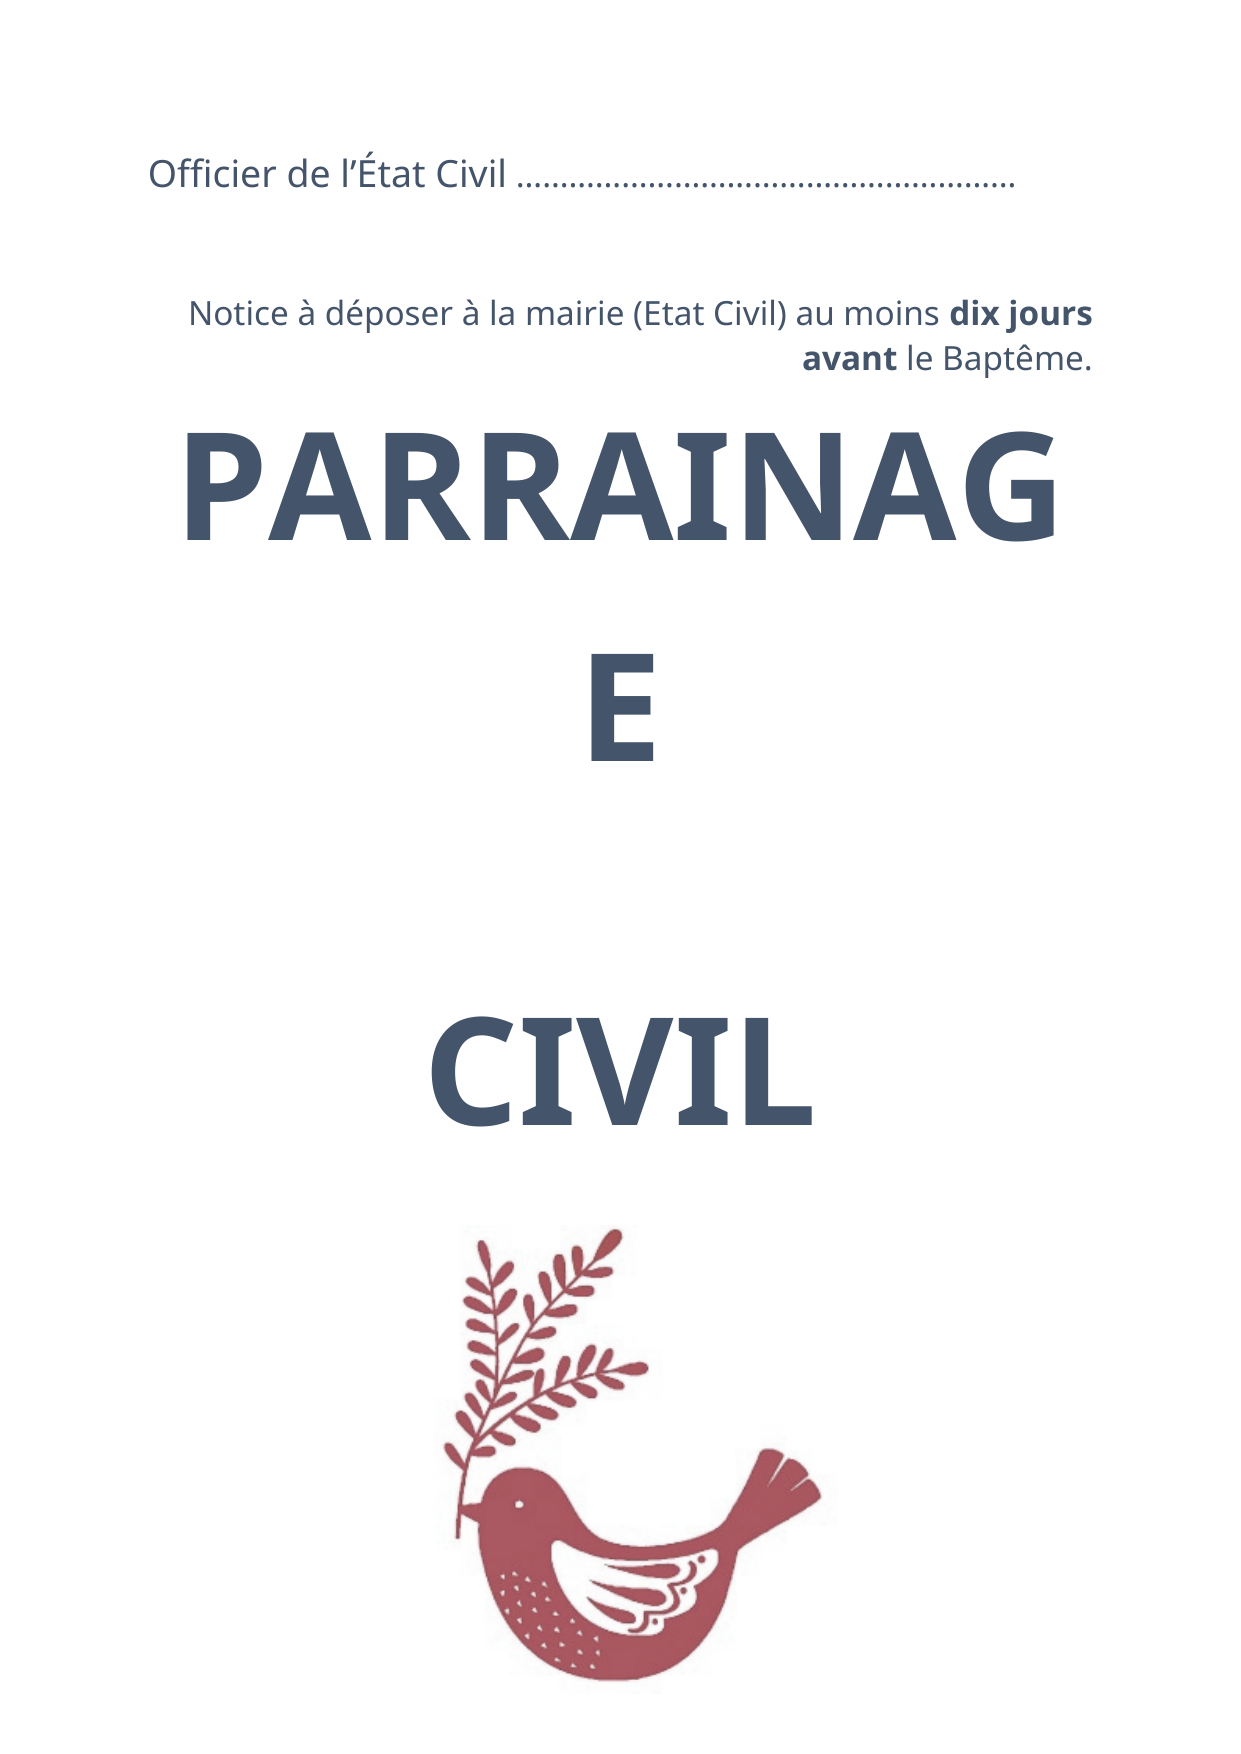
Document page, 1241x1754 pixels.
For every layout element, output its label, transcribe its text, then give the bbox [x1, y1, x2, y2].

picture [386, 1225, 855, 1694]
text CIVIL [148, 965, 1093, 1169]
text PARRAINAGE [148, 380, 1093, 805]
text Notice à déposer à la mairie (Etat Civil) au moins dix jours avant le Baptême. [148, 289, 1093, 380]
text Officier de l’État Civil ………………………………………………… [148, 148, 1093, 199]
